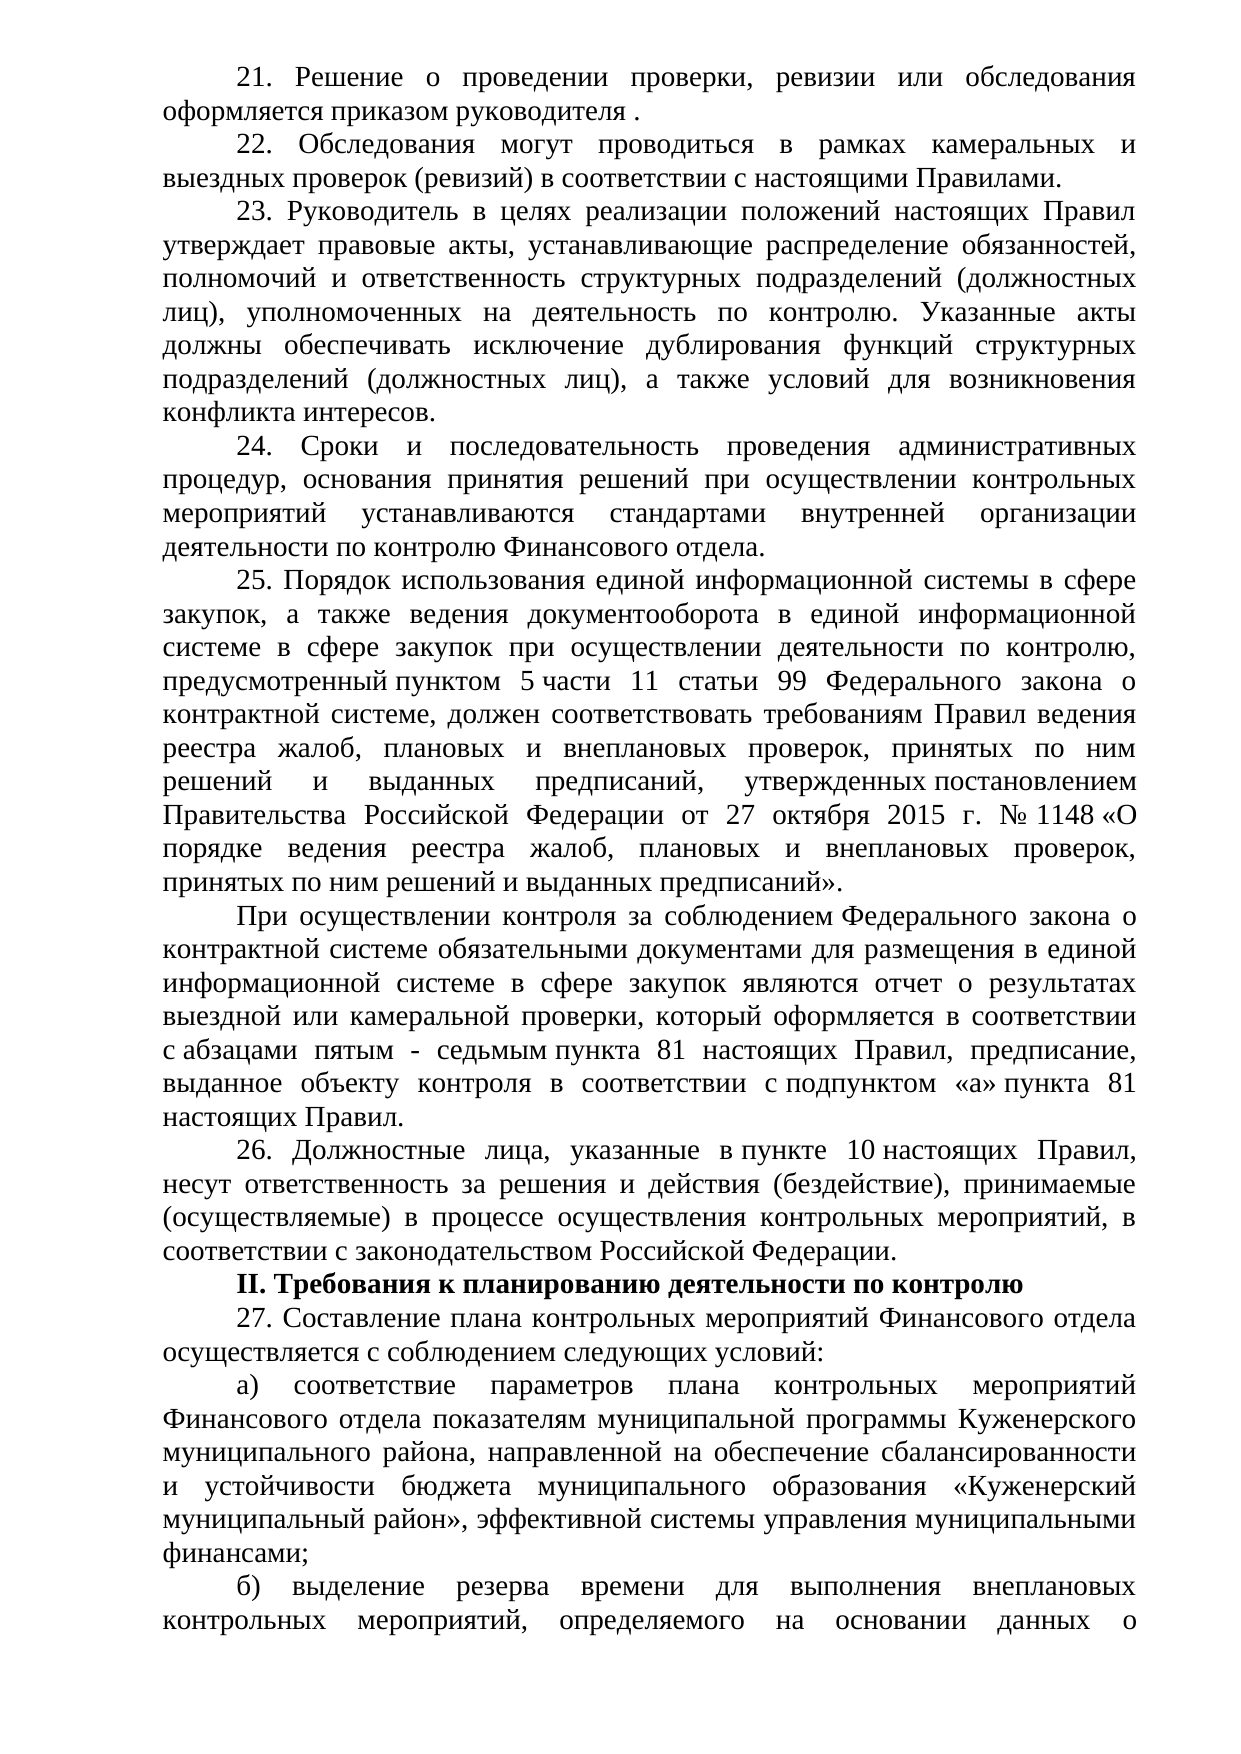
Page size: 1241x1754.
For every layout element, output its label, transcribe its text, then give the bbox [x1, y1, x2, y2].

text 23. Руководитель в целях реализации положений настоящих Правил утверждает правовые акты, устанавливающие распределение обязанностей, полномочий и ответственность структурных подразделений (должностных лиц), уполномоченных на деятельность по контролю. Указанные акты должны обеспечивать исключение дублирования функций структурных подразделений (должностных лиц), а также условий для возникновения конфликта интересов. [162, 193, 1137, 428]
text 22. Обследования могут проводиться в рамках камеральных и выездных проверок (ревизий) в соответствии с настоящими Правилами. [162, 126, 1137, 193]
text 25. Порядок использования единой информационной системы в сфере закупок, а также ведения документооборота в единой информационной системе в сфере закупок при осуществлении деятельности по контролю, предусмотренный пунктом 5 части 11 статьи 99 Федерального закона о контрактной системе, должен соответствовать требованиям Правил ведения реестра жалоб, плановых и внеплановых проверок, принятых по ним решений и выданных предписаний, утвержденных постановлением Правительства Российской Федерации от 27 октября 2015 г. № 1148 «О порядке ведения реестра жалоб, плановых и внеплановых проверок, принятых по ним решений и выданных предписаний». [162, 562, 1137, 898]
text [162, 1568, 1137, 1636]
text а) соответствие параметров плана контрольных мероприятий Финансового отдела показателям муниципальной программы Куженерского муниципального района, направленной на обеспечение сбалансированности и устойчивости бюджета муниципального образования «Куженерский муниципальный район», эффективной системы управления муниципальными финансами; [162, 1367, 1137, 1568]
text 24. Сроки и последовательность проведения административных процедур, основания принятия решений при осуществлении контрольных мероприятий устанавливаются стандартами внутренней организации деятельности по контролю Финансового отдела. [162, 428, 1137, 562]
text 21. Решение о проведении проверки, ревизии или обследования оформляется приказом руководителя . [162, 59, 1137, 126]
text 26. Должностные лица, указанные в пункте 10 настоящих Правил, несут ответственность за решения и действия (бездействие), принимаемые (осуществляемые) в процессе осуществления контрольных мероприятий, в соответствии с законодательством Российской Федерации. [162, 1132, 1137, 1267]
text II. Требования к планированию деятельности по контролю [162, 1267, 1137, 1300]
text 27. Составление плана контрольных мероприятий Финансового отдела осуществляется с соблюдением следующих условий: [162, 1300, 1137, 1367]
text При осуществлении контроля за соблюдением Федерального закона о контрактной системе обязательными документами для размещения в единой информационной системе в сфере закупок являются отчет о результатах выездной или камеральной проверки, который оформляется в соответствии с абзацами пятым - седьмым пункта 81 настоящих Правил, предписание, выданное объекту контроля в соответствии с подпунктом «а» пункта 81 настоящих Правил. [162, 898, 1137, 1132]
